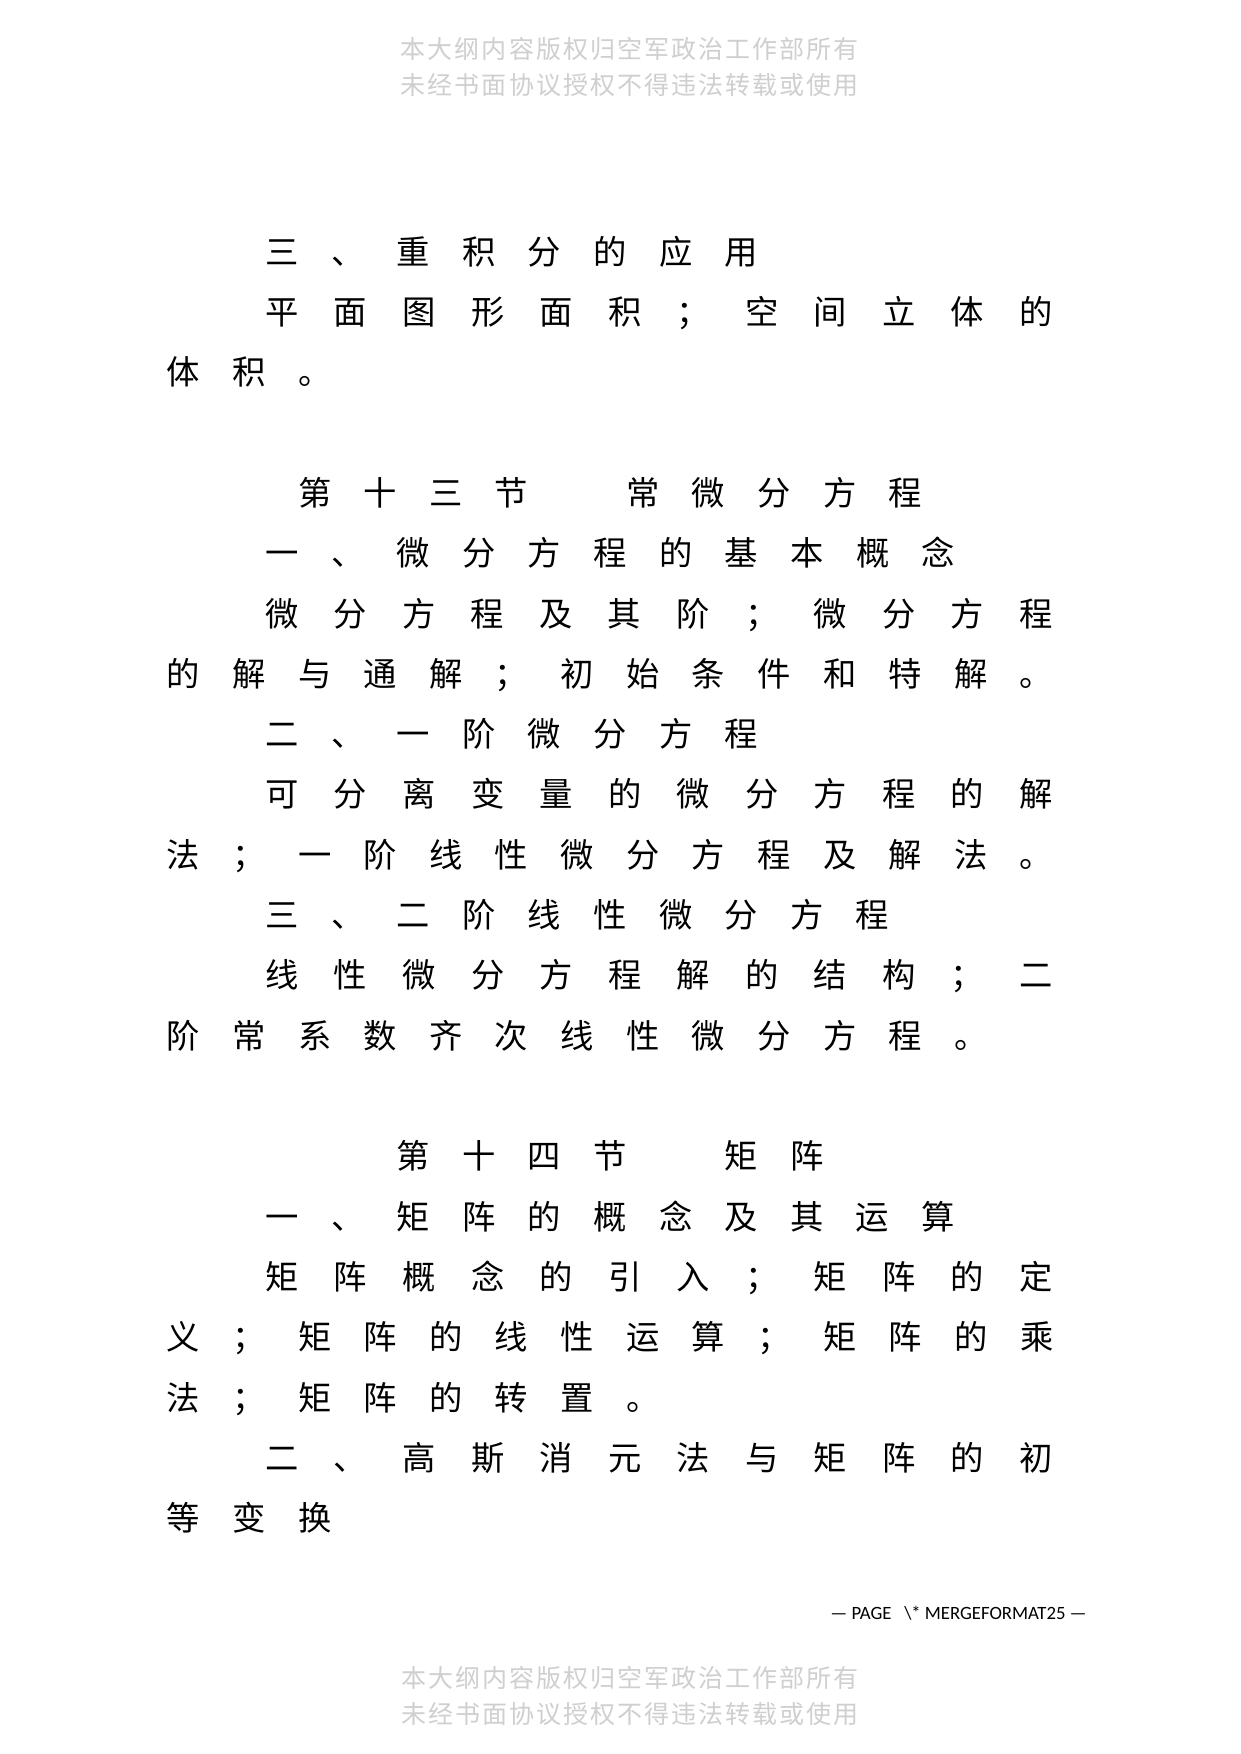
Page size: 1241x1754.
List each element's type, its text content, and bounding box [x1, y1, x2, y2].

text 矩阵概念的引入；矩阵的定义；矩阵的线性运算；矩阵的乘法；矩阵的转置。 [167, 1245, 1085, 1426]
text 三、二阶线性微分方程 [167, 883, 1085, 943]
text 二、高斯消元法与矩阵的初等变换 [167, 1426, 1085, 1546]
text 平面图形面积；空间立体的体积。 [167, 280, 1085, 400]
text 线性微分方程解的结构；二阶常系数齐次线性微分方程。 [167, 943, 1085, 1064]
text 可分离变量的微分方程的解法；一阶线性微分方程及解法。 [167, 762, 1085, 883]
text 一、微分方程的基本概念 [167, 521, 1085, 581]
text 一、矩阵的概念及其运算 [167, 1184, 1085, 1245]
text 第十四节 矩阵 [167, 1124, 1085, 1184]
text 二、一阶微分方程 [167, 702, 1085, 762]
text 微分方程及其阶；微分方程的解与通解；初始条件和特解。 [167, 581, 1085, 702]
text 三、重积分的应用 [167, 219, 1085, 280]
text 第十三节 常微分方程 [167, 461, 1085, 521]
